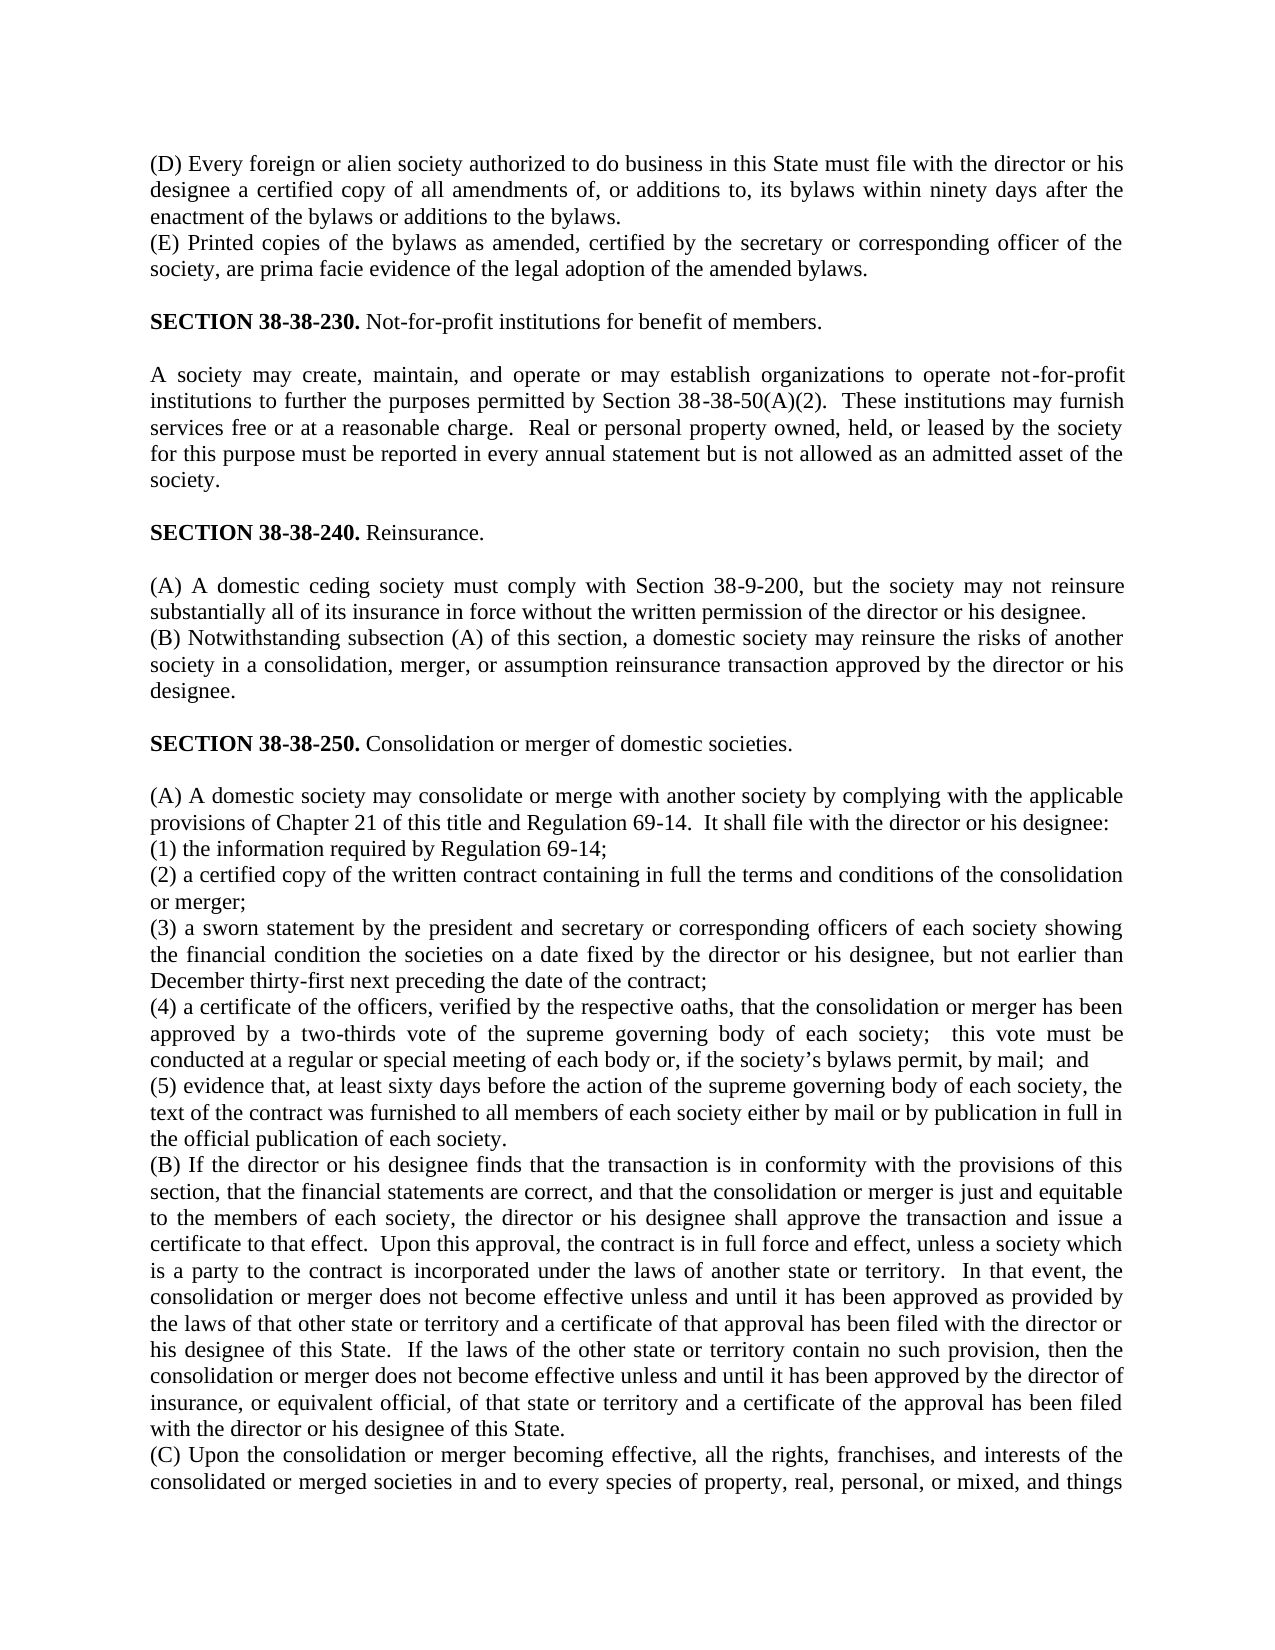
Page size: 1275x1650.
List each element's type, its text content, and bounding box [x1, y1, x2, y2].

text SECTION 38-38-240. Reinsurance. [150, 519, 1125, 545]
text (B) Notwithstanding subsection (A) of this section, a domestic society may reinsure the risks of another society in a consolidation, merger, or assumption reinsurance transaction approved by the director or his designee. [150, 624, 1125, 703]
text (D) Every foreign or alien society authorized to do business in this State must file with the director or his designee a certified copy of all amendments of, or additions to, its bylaws within ninety days after the enactment of the bylaws or additions to the bylaws. [150, 150, 1125, 229]
text (1) the information required by Regulation 69-14; [150, 835, 1125, 862]
text SECTION 38-38-250. Consolidation or merger of domestic societies. [150, 730, 1125, 756]
text (A) A domestic ceding society must comply with Section 38-9-200, but the society may not reinsure substantially all of its insurance in force without the written permission of the director or his designee. [150, 572, 1125, 624]
text A society may create, maintain, and operate or may establish organizations to operate not-for-profit institutions to further the purposes permitted by Section 38-38-50(A)(2). These institutions may furnish services free or at a reasonable charge. Real or personal property owned, held, or leased by the society for this purpose must be reported in every annual statement but is not allowed as an admitted asset of the society. [150, 361, 1125, 493]
text (5) evidence that, at least sixty days before the action of the supreme governing body of each society, the text of the contract was furnished to all members of each society either by mail or by publication in full in the official publication of each society. [150, 1072, 1125, 1151]
text (A) A domestic society may consolidate or merge with another society by complying with the applicable provisions of Chapter 21 of this title and Regulation 69-14. It shall file with the director or his designee: [150, 782, 1125, 835]
text (3) a sworn statement by the president and secretary or corresponding officers of each society showing the financial condition the societies on a date fixed by the director or his designee, but not earlier than December thirty-first next preceding the date of the contract; [150, 914, 1125, 993]
text SECTION 38-38-230. Not-for-profit institutions for benefit of members. [150, 308, 1125, 334]
text (2) a certified copy of the written contract containing in full the terms and conditions of the consolidation or merger; [150, 862, 1125, 914]
text (B) If the director or his designee finds that the transaction is in conformity with the provisions of this section, that the financial statements are correct, and that the consolidation or merger is just and equitable to the members of each society, the director or his designee shall approve the transaction and issue a certificate to that effect. Upon this approval, the contract is in full force and effect, unless a society which is a party to the contract is incorporated under the laws of another state or territory. In that event, the consolidation or merger does not become effective unless and until it has been approved as provided by the laws of that other state or territory and a certificate of that approval has been filed with the director or his designee of this State. If the laws of the other state or territory contain no such provision, then the consolidation or merger does not become effective unless and until it has been approved by the director of insurance, or equivalent official, of that state or territory and a certificate of the approval has been filed with the director or his designee of this State. [150, 1151, 1125, 1441]
text (4) a certificate of the officers, verified by the respective oaths, that the consolidation or merger has been approved by a two-thirds vote of the supreme governing body of each society; this vote must be conducted at a regular or special meeting of each body or, if the society’s bylaws permit, by mail; and [150, 993, 1125, 1072]
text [150, 1441, 1125, 1494]
text (E) Printed copies of the bylaws as amended, certified by the secretary or corresponding officer of the society, are prima facie evidence of the legal adoption of the amended bylaws. [150, 229, 1125, 282]
